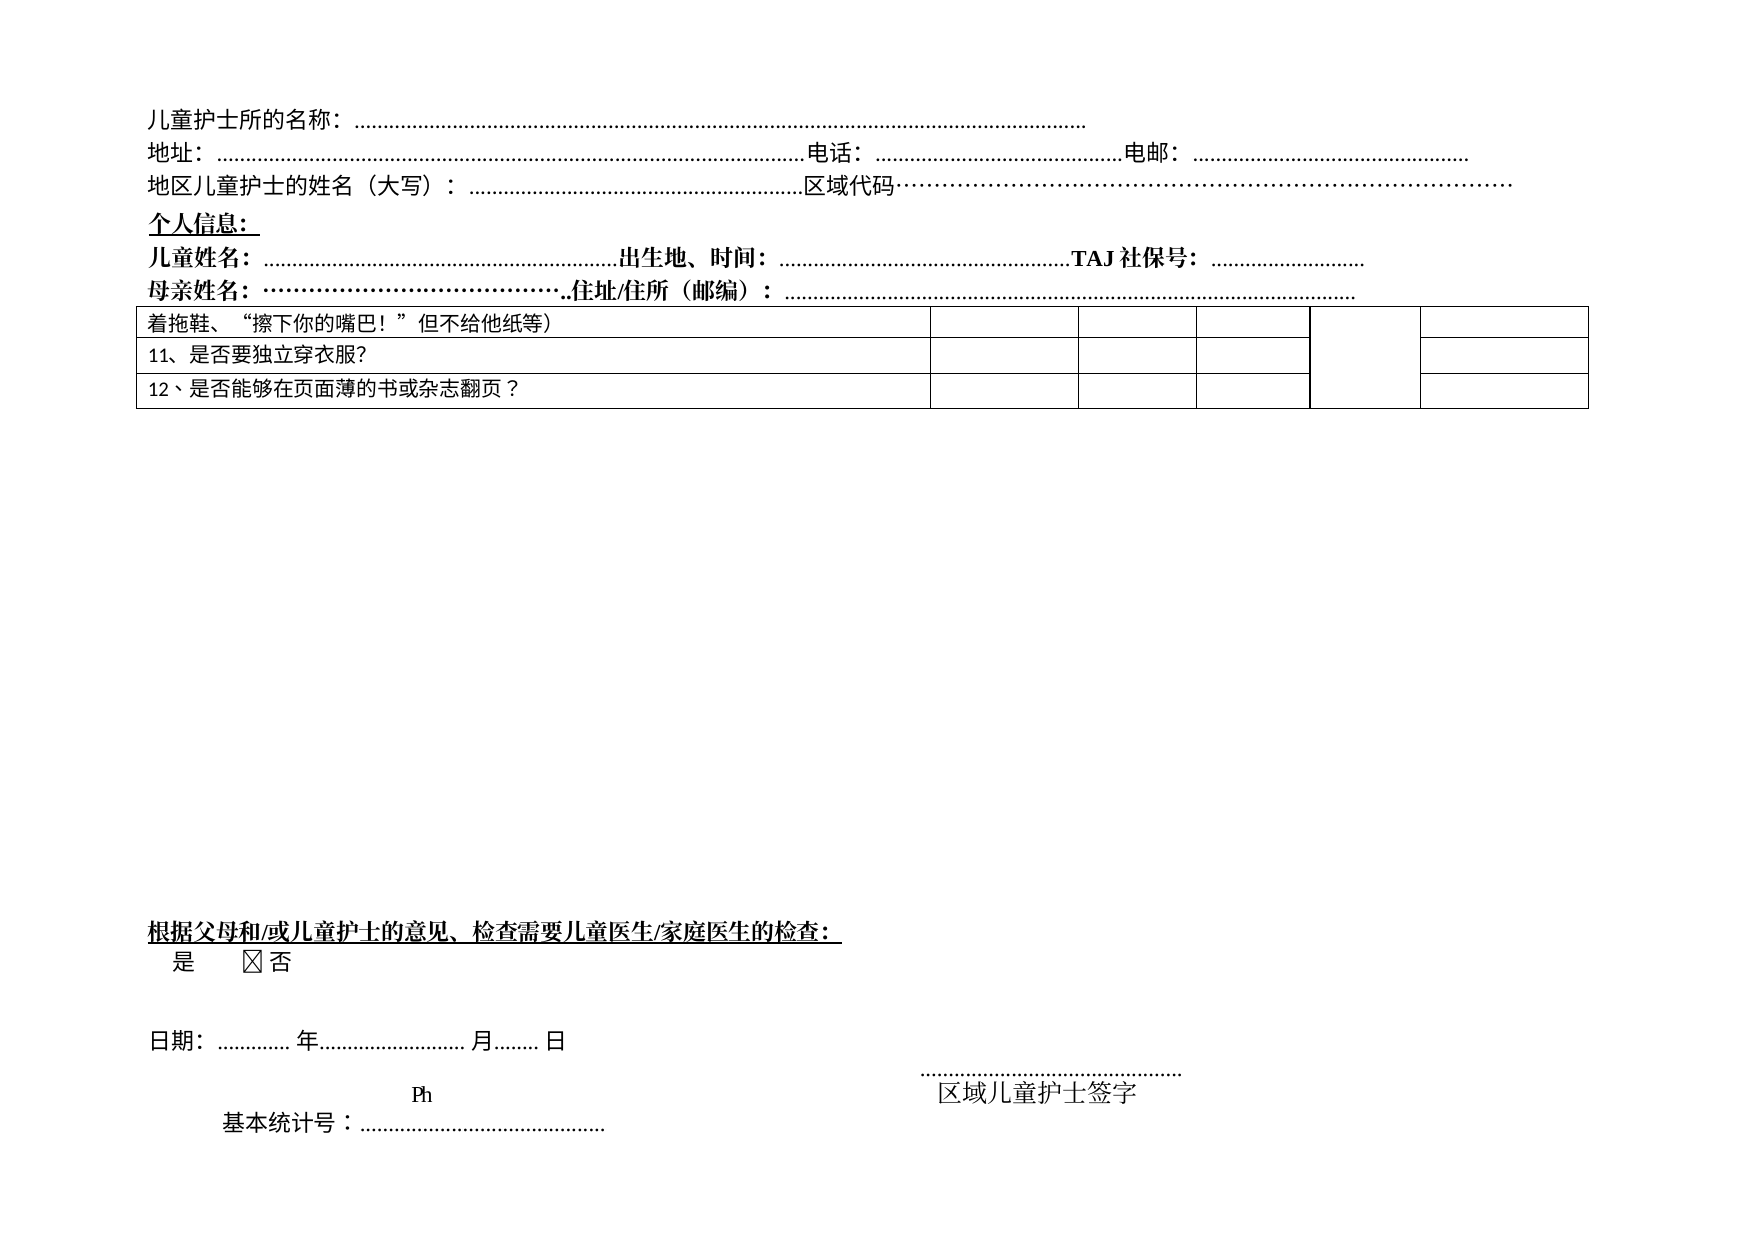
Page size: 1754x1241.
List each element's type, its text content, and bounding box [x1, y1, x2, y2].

table_cell [1421, 374, 1588, 408]
table_cell [1421, 307, 1588, 337]
table_cell [1079, 307, 1196, 337]
table_cell [931, 374, 1078, 408]
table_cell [137, 307, 930, 337]
table_cell [931, 307, 1078, 337]
table_cell 12、是否能够在页面薄的书或杂志翻页？ [137, 374, 930, 408]
table_cell 11、是否要独立穿衣服？ [137, 338, 930, 373]
table_cell [1421, 338, 1588, 373]
table_cell [1079, 374, 1196, 408]
table_cell [1197, 374, 1309, 408]
table_cell [1197, 307, 1309, 337]
table_cell [1197, 338, 1309, 373]
table_cell [1079, 338, 1196, 373]
table_cell [931, 338, 1078, 373]
